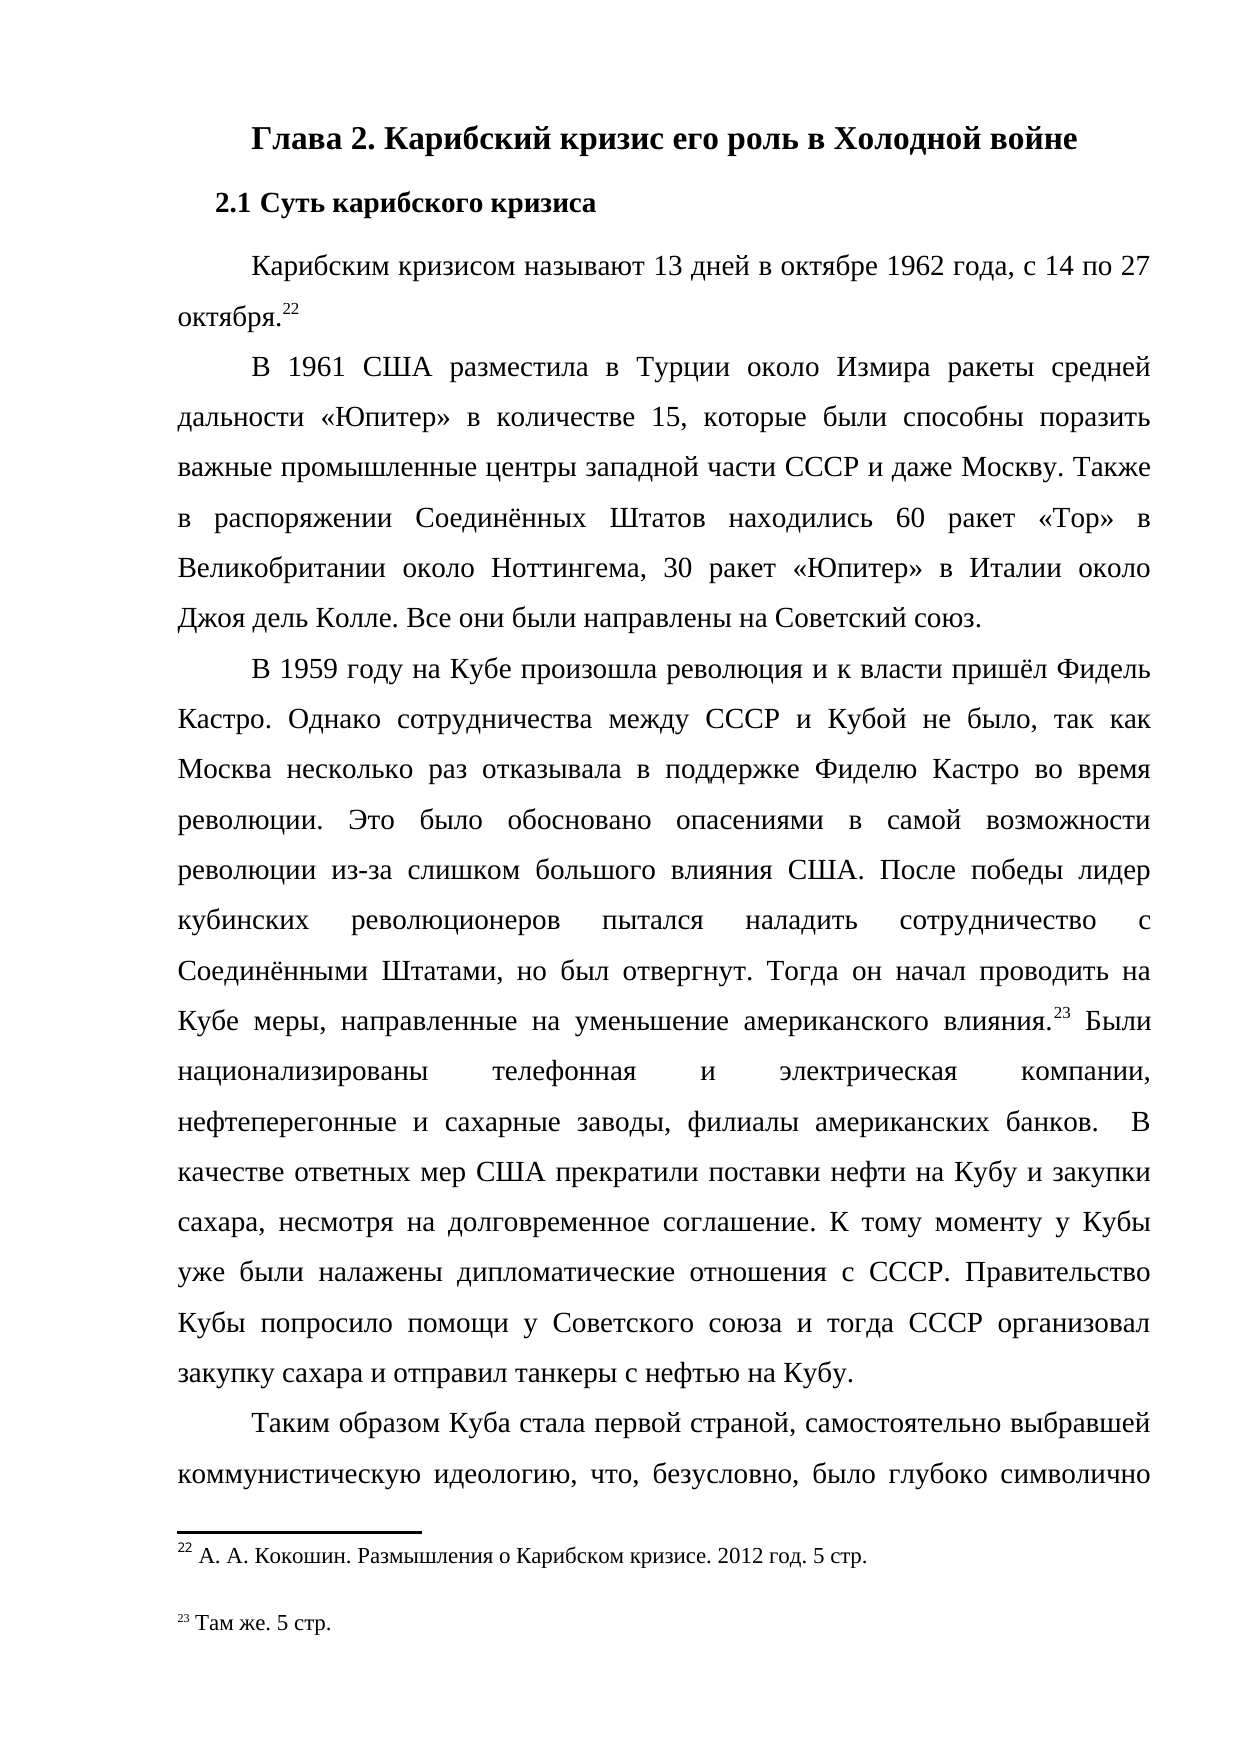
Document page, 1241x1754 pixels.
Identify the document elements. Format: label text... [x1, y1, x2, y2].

subtitle Глава 2. Карибский кризис его роль в Холодной войне [177, 118, 1152, 156]
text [177, 1406, 1152, 1489]
subtitle Суть карибского кризиса [215, 186, 1152, 219]
text В 1961 США разместила в Турции около Измира ракеты средней дальности «Юпитер» в количестве 15, которые были способны поразить важные промышленные центры западной части СССР и даже Москву. Также в распоряжении Соединённых Штатов находились 60 ракет «Тор» в Великобритании около Ноттингема, 30 ракет «Юпитер» в Италии около Джоя дель Колле. Все они были направлены на Советский союз. [177, 349, 1152, 634]
text Карибским кризисом называют 13 дней в октябре 1962 года, с 14 по 27 октября. [177, 248, 1152, 332]
text В 1959 году на Кубе произошла революция и к власти пришёл Фидель Кастро. Однако сотрудничества между СССР и Кубой не было, так как Москва несколько раз отказывала в поддержке Фиделю Кастро во время революции. Это было обосновано опасениями в самой возможности революции из-за слишком большого влияния США. После победы лидер кубинских революционеров пытался наладить сотрудничество с Соединёнными Штатами, но был отвергнут. Тогда он начал проводить на Кубе меры, направленные на уменьшение американского влияния. Были национализированы телефонная и электрическая компании, нефтеперегонные и сахарные заводы, филиалы американских банков. В качестве ответных мер США прекратили поставки нефти на Кубу и закупки сахара, несмотря на долговременное соглашение. К тому моменту у Кубы уже были налажены дипломатические отношения с СССР. Правительство Кубы попросило помощи у Советского союза и тогда СССР организовал закупку сахара и отправил танкеры с нефтью на Кубу. [177, 651, 1152, 1389]
